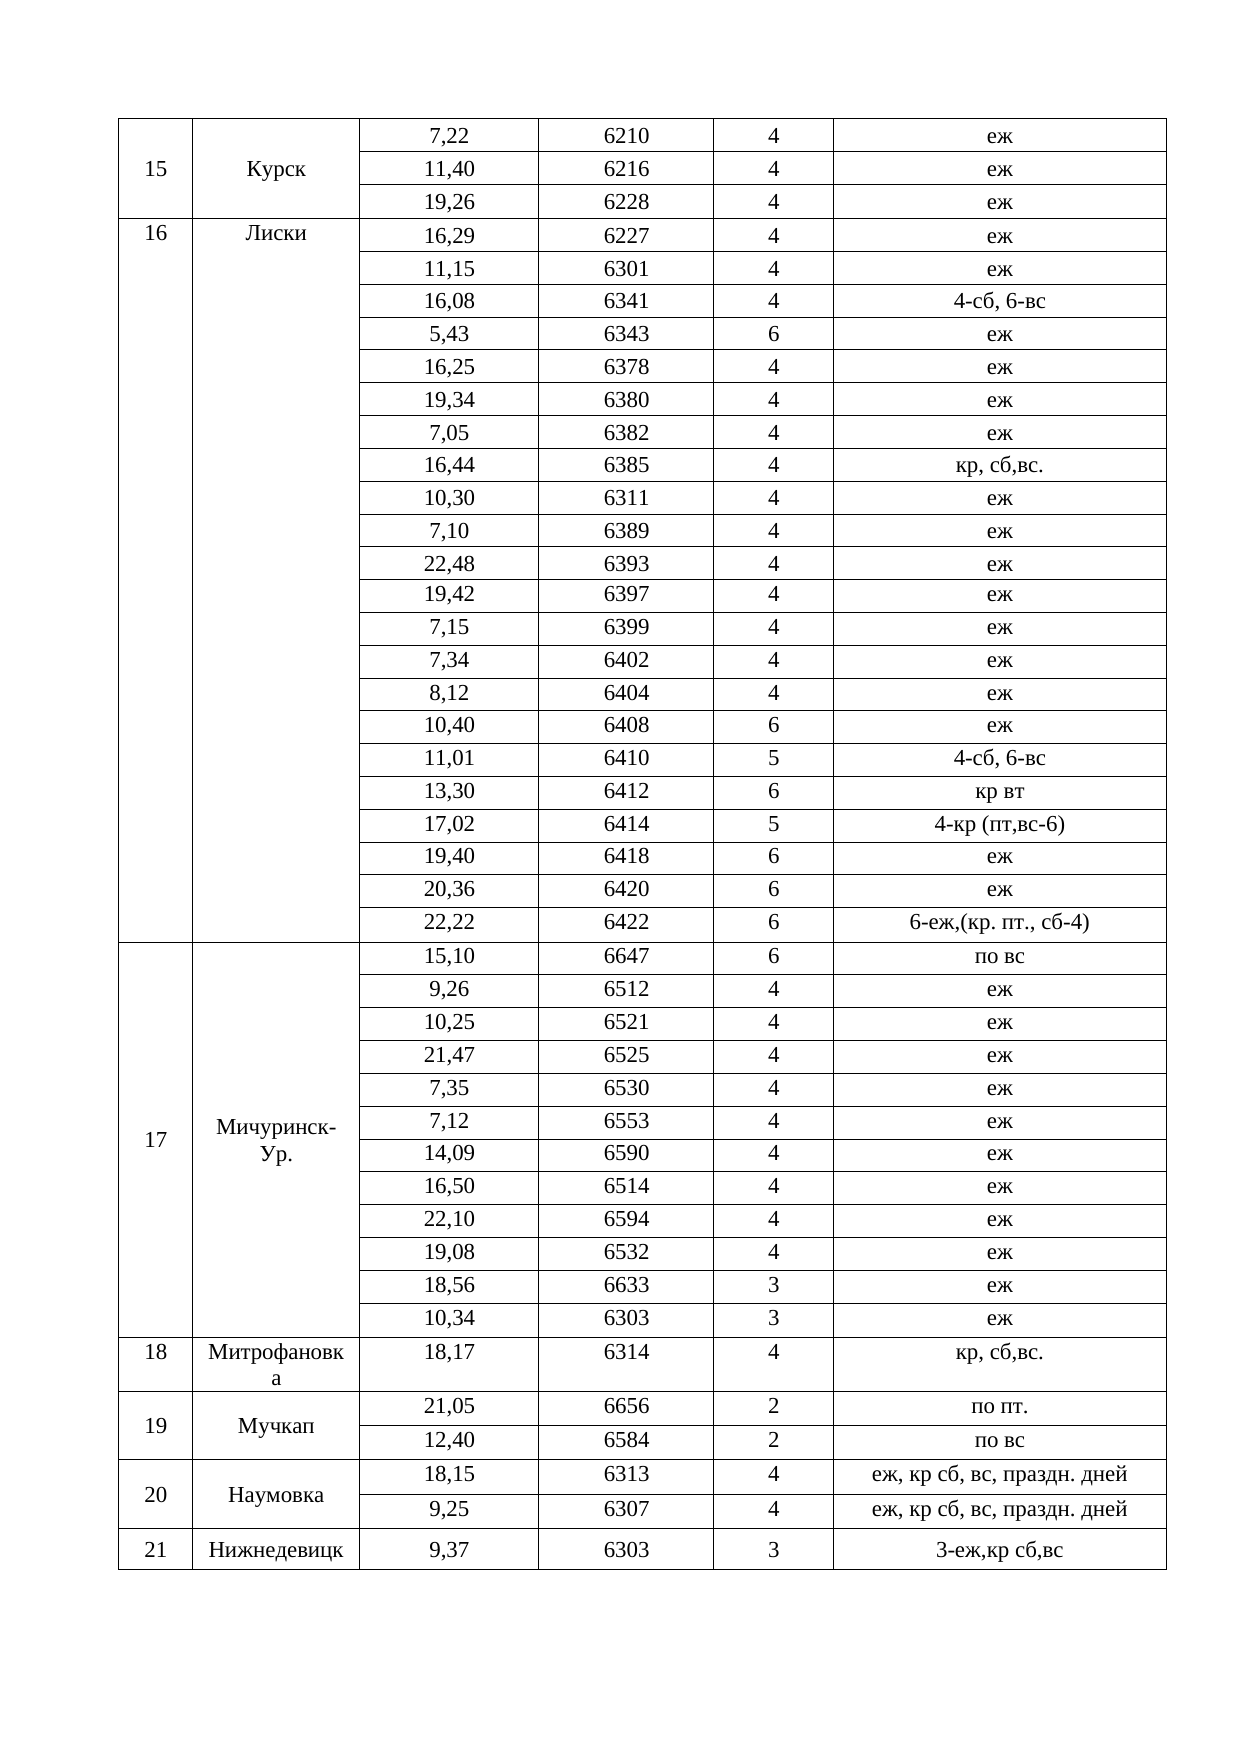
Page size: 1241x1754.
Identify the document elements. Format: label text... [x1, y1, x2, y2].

table_cell 18,15 [360, 1460, 538, 1494]
table_cell 6418 [539, 843, 713, 874]
table_cell еж [834, 875, 1166, 907]
table_cell еж [834, 515, 1166, 546]
table_cell 20,36 [360, 875, 538, 907]
table_cell еж [834, 1041, 1166, 1073]
table_cell 4 [714, 1074, 833, 1106]
table_cell 17,02 [360, 810, 538, 842]
table_cell еж [834, 547, 1166, 579]
table_cell еж [834, 383, 1166, 415]
table_cell 6303 [539, 1304, 713, 1337]
table_cell 6525 [539, 1041, 713, 1073]
table_cell 6656 [539, 1392, 713, 1425]
table_cell 6410 [539, 744, 713, 776]
table_cell 4 [714, 1338, 833, 1391]
table_cell 6412 [539, 777, 713, 809]
table_cell 7,15 [360, 613, 538, 645]
table_cell Митрофановка [193, 1338, 359, 1391]
table_cell еж [834, 1238, 1166, 1270]
table_cell 13,30 [360, 777, 538, 809]
table_cell 4 [714, 580, 833, 612]
table_cell еж [834, 1107, 1166, 1138]
table_cell 22,48 [360, 547, 538, 579]
table_cell 6343 [539, 318, 713, 349]
table_cell 6647 [539, 943, 713, 974]
table_cell 6380 [539, 383, 713, 415]
table_cell Наумовка [193, 1460, 359, 1528]
table_cell 4 [714, 1172, 833, 1204]
table_cell 6420 [539, 875, 713, 907]
table_cell 6311 [539, 482, 713, 513]
table_cell 19,26 [360, 185, 538, 218]
table_cell 6 [714, 908, 833, 942]
table_cell 10,30 [360, 482, 538, 513]
table_cell Нижнедевицк [193, 1529, 359, 1569]
table_cell 6399 [539, 613, 713, 645]
table_cell 6382 [539, 416, 713, 448]
table_cell Лиски [193, 219, 359, 942]
table_cell 8,12 [360, 679, 538, 710]
table_cell 19 [119, 1392, 192, 1459]
table_cell еж [834, 185, 1166, 218]
table_cell 6408 [539, 711, 713, 743]
table_cell 6301 [539, 252, 713, 284]
table_cell 5,43 [360, 318, 538, 349]
table_cell 6584 [539, 1426, 713, 1459]
table_cell 6313 [539, 1460, 713, 1494]
table_cell 4-кр (пт,вс-6) [834, 810, 1166, 842]
table_cell 6228 [539, 185, 713, 218]
table_cell еж [834, 1008, 1166, 1040]
table_cell 3 [714, 1271, 833, 1302]
table_cell еж [834, 613, 1166, 645]
table_cell 20 [119, 1460, 192, 1528]
table_cell 19,08 [360, 1238, 538, 1270]
table_cell 6397 [539, 580, 713, 612]
table_cell 4 [714, 1460, 833, 1494]
table_cell 10,40 [360, 711, 538, 743]
table_cell 4 [714, 547, 833, 579]
table_cell 6 [714, 777, 833, 809]
table_cell 6 [714, 875, 833, 907]
table_cell еж [834, 580, 1166, 612]
table_cell 12,40 [360, 1426, 538, 1459]
table_cell 7,10 [360, 515, 538, 546]
table_cell 21,05 [360, 1392, 538, 1425]
table_cell еж [834, 416, 1166, 448]
table_cell 21,47 [360, 1041, 538, 1073]
table_cell 6385 [539, 449, 713, 481]
table_cell 6303 [539, 1529, 713, 1569]
table_cell 19,40 [360, 843, 538, 874]
table_cell 4 [714, 482, 833, 513]
table_cell 6532 [539, 1238, 713, 1270]
table_cell еж [834, 1074, 1166, 1106]
table_cell 4 [714, 975, 833, 1007]
table_cell 6314 [539, 1338, 713, 1391]
table_cell еж [834, 1271, 1166, 1302]
table_cell 16,25 [360, 350, 538, 382]
table_cell 6594 [539, 1205, 713, 1237]
table_cell 22,10 [360, 1205, 538, 1237]
table_cell еж [834, 252, 1166, 284]
table_cell 10,25 [360, 1008, 538, 1040]
table_cell кр, сб,вс. [834, 449, 1166, 481]
table_cell 6 [714, 318, 833, 349]
table_cell 6389 [539, 515, 713, 546]
table_cell 6553 [539, 1107, 713, 1138]
table_cell 3-еж,кр сб,вс [834, 1529, 1166, 1569]
table_cell 16,44 [360, 449, 538, 481]
table_cell 7,35 [360, 1074, 538, 1106]
table_cell 11,15 [360, 252, 538, 284]
table_cell 4 [714, 285, 833, 317]
table_cell кр вт [834, 777, 1166, 809]
table_cell 6 [714, 711, 833, 743]
table_cell 9,37 [360, 1529, 538, 1569]
table_cell 6422 [539, 908, 713, 942]
table_cell 6414 [539, 810, 713, 842]
table_cell 4 [714, 1140, 833, 1171]
table_cell 11,40 [360, 152, 538, 184]
table_cell 2 [714, 1426, 833, 1459]
table_cell 4 [714, 613, 833, 645]
table_cell 4 [714, 152, 833, 184]
table_cell Курск [193, 119, 359, 218]
table_cell еж [834, 679, 1166, 710]
table_cell 18 [119, 1338, 192, 1391]
table_cell 6590 [539, 1140, 713, 1171]
table_cell 4 [714, 1495, 833, 1528]
table_cell 6530 [539, 1074, 713, 1106]
table_cell еж [834, 1304, 1166, 1337]
table_cell 5 [714, 810, 833, 842]
table_cell 6402 [539, 646, 713, 677]
table_cell 7,22 [360, 119, 538, 151]
table_cell 4-сб, 6-вс [834, 285, 1166, 317]
table_cell 4 [714, 1205, 833, 1237]
table_cell 18,17 [360, 1338, 538, 1391]
table_cell 14,09 [360, 1140, 538, 1171]
table_cell еж [834, 1140, 1166, 1171]
table_cell 18,56 [360, 1271, 538, 1302]
table_cell 6633 [539, 1271, 713, 1302]
table_cell 6 [714, 843, 833, 874]
table_cell 6378 [539, 350, 713, 382]
table_cell 6-еж,(кр. пт., сб-4) [834, 908, 1166, 942]
table_cell 4 [714, 1008, 833, 1040]
table_cell 7,34 [360, 646, 538, 677]
table_cell 6307 [539, 1495, 713, 1528]
table_cell 4 [714, 383, 833, 415]
table_cell еж [834, 119, 1166, 151]
table_cell 9,26 [360, 975, 538, 1007]
table_cell 21 [119, 1529, 192, 1569]
table_cell еж [834, 711, 1166, 743]
table_cell 4 [714, 1238, 833, 1270]
table_cell 6227 [539, 219, 713, 251]
table_cell еж [834, 1172, 1166, 1204]
table_cell 6404 [539, 679, 713, 710]
table_cell 17 [119, 943, 192, 1337]
table_cell по вс [834, 1426, 1166, 1459]
table_cell Мичуринск-Ур. [193, 943, 359, 1337]
table_cell еж [834, 350, 1166, 382]
table_cell 7,12 [360, 1107, 538, 1138]
table_cell Мучкап [193, 1392, 359, 1459]
table_cell 22,22 [360, 908, 538, 942]
table_cell 19,34 [360, 383, 538, 415]
table_cell 4 [714, 252, 833, 284]
table_cell 2 [714, 1392, 833, 1425]
table_cell 6512 [539, 975, 713, 1007]
table_cell еж [834, 843, 1166, 874]
table_cell еж [834, 975, 1166, 1007]
table_cell 16,50 [360, 1172, 538, 1204]
table_cell 7,05 [360, 416, 538, 448]
table_cell 16 [119, 219, 192, 942]
table_cell 4 [714, 119, 833, 151]
table_cell 6341 [539, 285, 713, 317]
table_cell 4 [714, 1107, 833, 1138]
table_cell 16,29 [360, 219, 538, 251]
table_cell 4 [714, 350, 833, 382]
table_cell 19,42 [360, 580, 538, 612]
table_cell 10,34 [360, 1304, 538, 1337]
table_cell по пт. [834, 1392, 1166, 1425]
table_cell 16,08 [360, 285, 538, 317]
table_cell еж [834, 219, 1166, 251]
table_cell 4-сб, 6-вс [834, 744, 1166, 776]
table_cell 3 [714, 1529, 833, 1569]
table_cell 6393 [539, 547, 713, 579]
table_cell 4 [714, 449, 833, 481]
table_cell кр, сб,вс. [834, 1338, 1166, 1391]
table_cell 15 [119, 119, 192, 218]
table_cell 4 [714, 646, 833, 677]
table_cell еж, кр сб, вс, праздн. дней [834, 1495, 1166, 1528]
table_cell еж, кр сб, вс, праздн. дней [834, 1460, 1166, 1494]
table_cell еж [834, 646, 1166, 677]
table_cell 6514 [539, 1172, 713, 1204]
table_cell еж [834, 152, 1166, 184]
table_cell еж [834, 318, 1166, 349]
table_cell 6216 [539, 152, 713, 184]
table_cell еж [834, 1205, 1166, 1237]
table_cell 5 [714, 744, 833, 776]
table_cell еж [834, 482, 1166, 513]
table_cell 4 [714, 515, 833, 546]
table_cell 11,01 [360, 744, 538, 776]
table_cell 6210 [539, 119, 713, 151]
table_cell 3 [714, 1304, 833, 1337]
table_cell 4 [714, 1041, 833, 1073]
table_cell 4 [714, 185, 833, 218]
table_cell по вс [834, 943, 1166, 974]
table_cell 4 [714, 416, 833, 448]
table_cell 6 [714, 943, 833, 974]
table_cell 4 [714, 219, 833, 251]
table_cell 6521 [539, 1008, 713, 1040]
table_cell 9,25 [360, 1495, 538, 1528]
table_cell 4 [714, 679, 833, 710]
table_cell 15,10 [360, 943, 538, 974]
